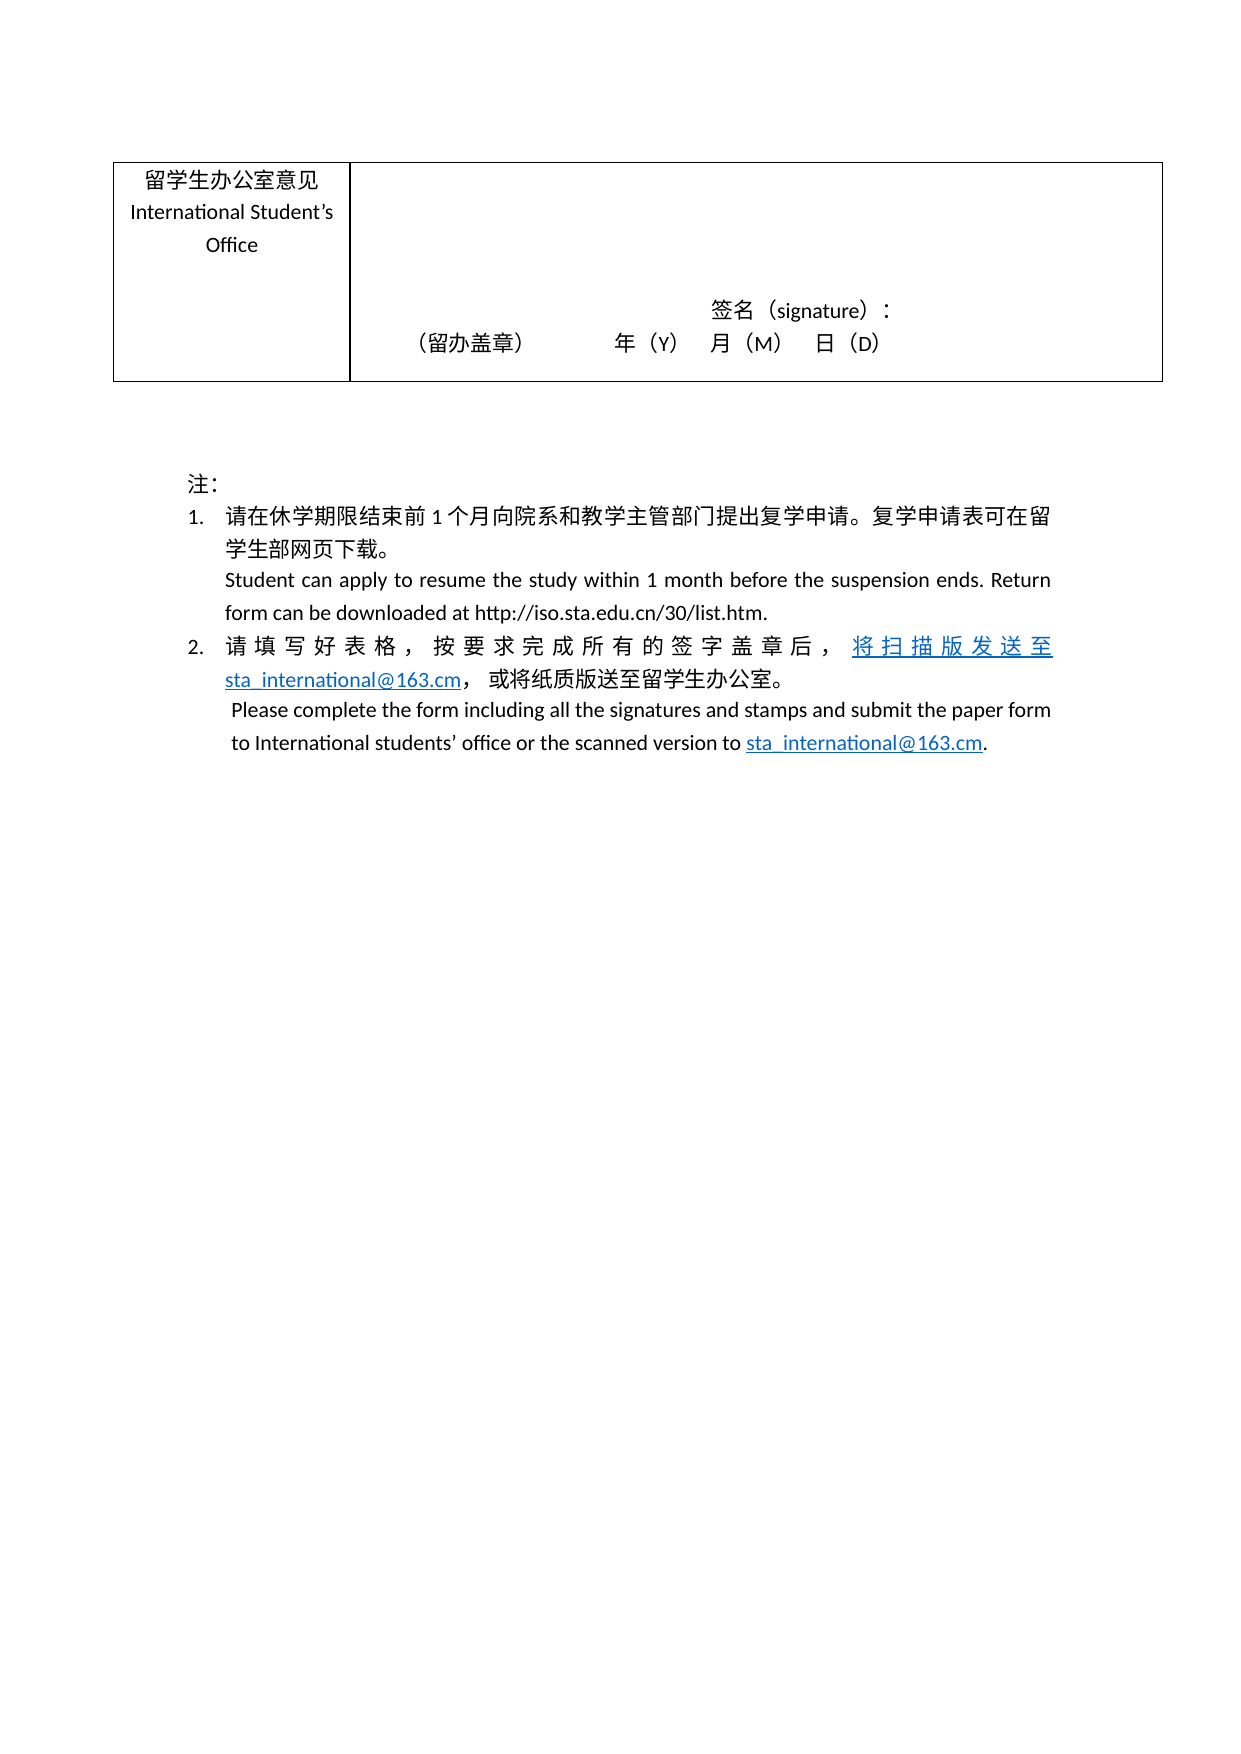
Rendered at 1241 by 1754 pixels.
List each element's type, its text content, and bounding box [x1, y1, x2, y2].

text 注： [187, 466, 1053, 499]
list Student can apply to resume the study within 1 month before the suspension ends. Return form can be downloaded at http://iso.sta.edu.cn/30/list.htm. [225, 564, 1053, 629]
text Please complete the form including all the signatures and stamps and submit the paper form to International students’ office or the scanned version to sta_international@163.cm. [231, 694, 1053, 759]
table_cell 签名（signature）： （留办盖章） 年（Y） 月（M） 日（D） [351, 163, 1162, 381]
list 请在休学期限结束前1个月向院系和教学主管部门提出复学申请。复学申请表可在留学生部网页下载。 [187, 499, 1053, 564]
table_cell 留学生办公室意见 International Student’s Office [114, 163, 349, 381]
list 请填写好表格，按要求完成所有的签字盖章后，将扫描版发送至sta_international@163.cm， 或将纸质版送至留学生办公室。 [187, 629, 1053, 694]
